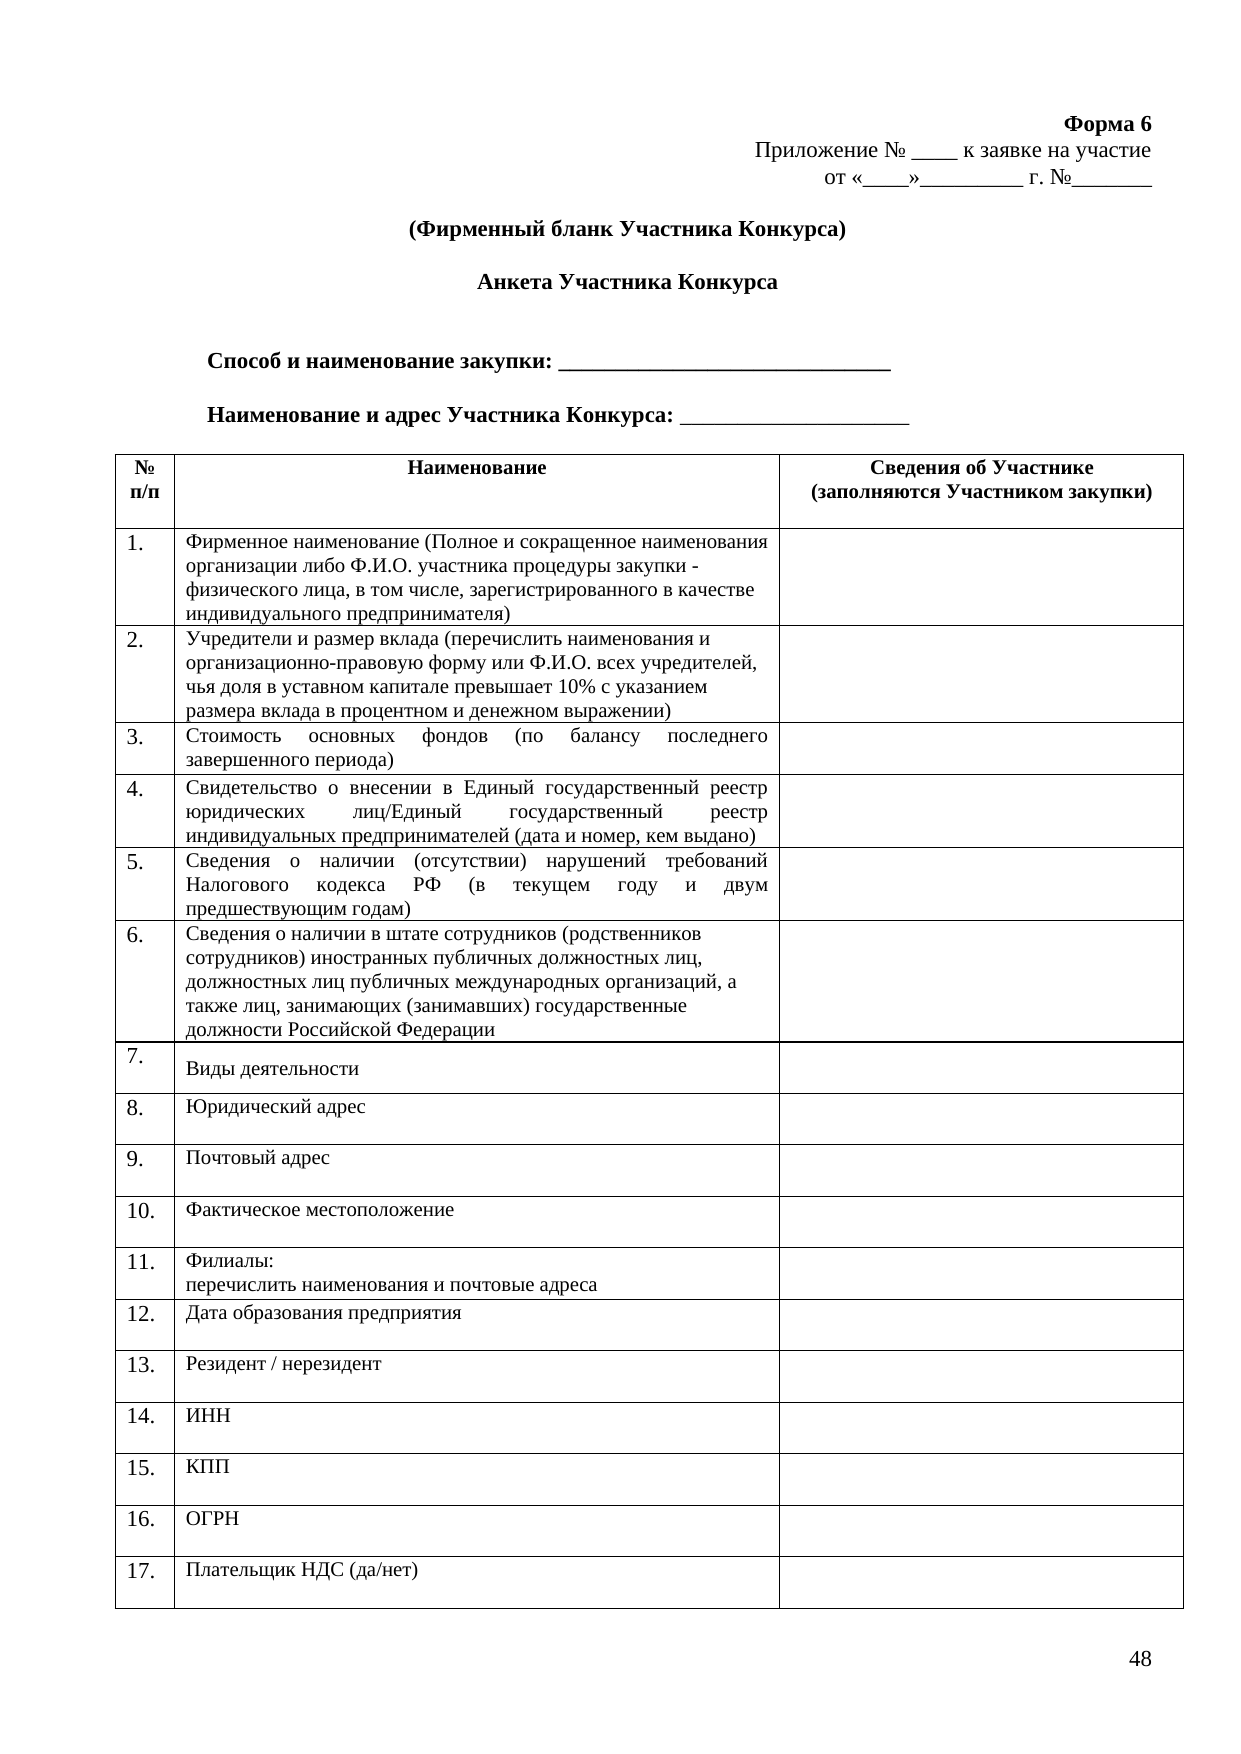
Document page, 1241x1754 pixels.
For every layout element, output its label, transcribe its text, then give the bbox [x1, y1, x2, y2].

table_cell Виды деятельности [175, 1043, 779, 1093]
table_cell [780, 1506, 1183, 1556]
table_cell Юридический адрес [175, 1094, 779, 1144]
text Способ и наименование закупки: _____________________________ [103, 347, 1152, 373]
table_cell ОГРН [175, 1506, 779, 1556]
text (Фирменный бланк Участника Конкурса) [103, 215, 1152, 242]
table_cell [780, 848, 1183, 920]
table_cell Стоимость основных фондов (по балансу последнего завершенного периода) [175, 723, 779, 773]
table_cell [780, 775, 1183, 847]
table_cell [780, 1300, 1183, 1350]
table_cell [116, 1506, 174, 1556]
table_cell [780, 1403, 1183, 1453]
table_cell Фактическое местоположение [175, 1197, 779, 1247]
table_cell [116, 1248, 174, 1299]
table_cell [116, 1094, 174, 1144]
table_cell Свидетельство о внесении в Единый государственный реестр юридических лиц/Единый государственный реестр индивидуальных предпринимателей (дата и номер, кем выдано) [175, 775, 779, 847]
table_cell [780, 1351, 1183, 1402]
table_cell [116, 1557, 174, 1607]
table_cell [116, 848, 174, 920]
text Наименование и адрес Участника Конкурса: ____________________ [103, 402, 1152, 428]
table_cell Филиалы: перечислить наименования и почтовые адреса [175, 1248, 779, 1299]
table_cell ИНН [175, 1403, 779, 1453]
table_cell [116, 723, 174, 773]
text Анкета Участника Конкурса [103, 268, 1152, 294]
table_cell [780, 529, 1183, 625]
text Форма 6 [103, 110, 1152, 136]
table_cell [116, 529, 174, 625]
table_cell Резидент / нерезидент [175, 1351, 779, 1402]
table_cell [116, 775, 174, 847]
table_cell [116, 626, 174, 722]
text от «____»_________ г. №_______ [103, 163, 1152, 189]
table_header № п/п [116, 455, 174, 527]
table_cell [780, 1557, 1183, 1607]
table_cell [780, 1043, 1183, 1093]
table_header Сведения об Участнике (заполняются Участником закупки) [780, 455, 1183, 527]
table_cell [780, 1454, 1183, 1504]
table_cell Плательщик НДС (да/нет) [175, 1557, 779, 1607]
table_cell [116, 1300, 174, 1350]
table_cell [780, 1145, 1183, 1196]
table_cell Сведения о наличии (отсутствии) нарушений требований Налогового кодекса РФ (в текущем году и двум предшествующим годам) [175, 848, 779, 920]
table_cell Фирменное наименование (Полное и сокращенное наименования организации либо Ф.И.О. участника процедуры закупки - физического лица, в том числе, зарегистрированного в качестве индивидуального предпринимателя) [175, 529, 779, 625]
table_cell [780, 1248, 1183, 1299]
table_cell КПП [175, 1454, 779, 1504]
table_cell Учредители и размер вклада (перечислить наименования и организационно-правовую форму или Ф.И.О. всех учредителей, чья доля в уставном капитале превышает 10% с указанием размера вклада в процентном и денежном выражении) [175, 626, 779, 722]
table_cell [116, 1454, 174, 1504]
text Приложение № ____ к заявке на участие [103, 136, 1152, 163]
table_cell [116, 1043, 174, 1093]
table_cell [780, 1094, 1183, 1144]
table_header Наименование [175, 455, 779, 527]
table_cell [780, 921, 1183, 1041]
table_cell [780, 1197, 1183, 1247]
table_cell Дата образования предприятия [175, 1300, 779, 1350]
table_cell [116, 1403, 174, 1453]
table_cell [780, 723, 1183, 773]
table_cell Сведения о наличии в штате сотрудников (родственников сотрудников) иностранных публичных должностных лиц, должностных лиц публичных международных организаций, а также лиц, занимающих (занимавших) государственные должности Российской Федерации [175, 921, 779, 1041]
table_cell [116, 1351, 174, 1402]
table_cell [116, 1145, 174, 1196]
table_cell [116, 921, 174, 1041]
table_cell [780, 626, 1183, 722]
table_cell Почтовый адрес [175, 1145, 779, 1196]
table_cell [116, 1197, 174, 1247]
